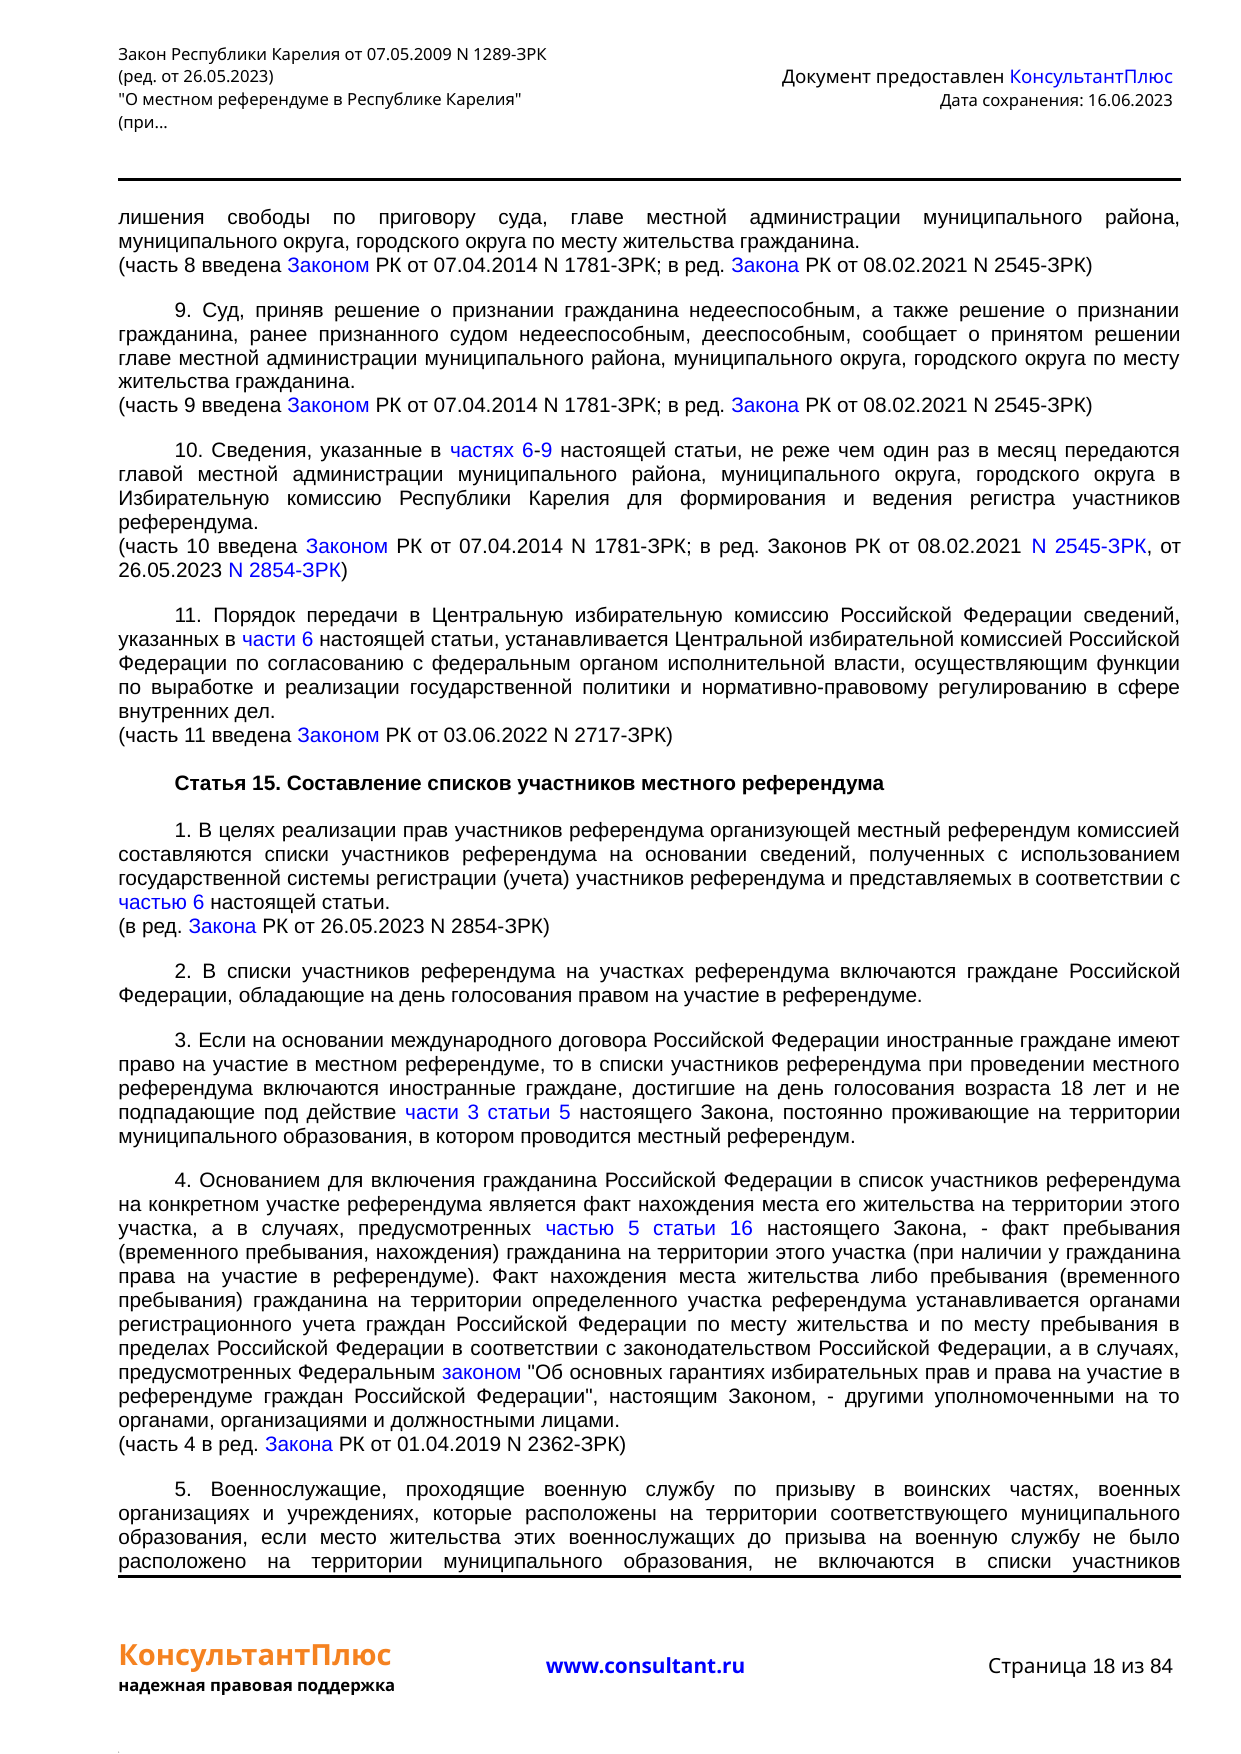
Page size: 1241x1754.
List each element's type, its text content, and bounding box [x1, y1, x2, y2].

text (часть 4 в ред. Закона РК от 01.04.2019 N 2362-ЗРК) [118, 1432, 1181, 1456]
text (в ред. Закона РК от 26.05.2023 N 2854-ЗРК) [118, 914, 1181, 938]
text (часть 10 введена Законом РК от 07.04.2014 N 1781-ЗРК; в ред. Законов РК от 08.02.2021 N 2545-ЗРК, от 26.05.2023 N 2854-ЗРК) [118, 534, 1181, 582]
text 10. Сведения, указанные в частях 6-9 настоящей статьи, не реже чем один раз в месяц передаются главой местной администрации муниципального района, муниципального округа, городского округа в Избирательную комиссию Республики Карелия для формирования и ведения регистра участников референдума. [118, 438, 1181, 534]
title Статья 15. Составление списков участников местного референдума [118, 770, 1181, 794]
text (часть 11 введена Законом РК от 03.06.2022 N 2717-ЗРК) [118, 722, 1181, 746]
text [118, 205, 1181, 253]
text 9. Суд, приняв решение о признании гражданина недееспособным, а также решение о признании гражданина, ранее признанного судом недееспособным, дееспособным, сообщает о принятом решении главе местной администрации муниципального района, муниципального округа, городского округа по месту жительства гражданина. [118, 297, 1181, 393]
text 4. Основанием для включения гражданина Российской Федерации в список участников референдума на конкретном участке референдума является факт нахождения места его жительства на территории этого участка, а в случаях, предусмотренных частью 5 статьи 16 настоящего Закона, - факт пребывания (временного пребывания, нахождения) гражданина на территории этого участка (при наличии у гражданина права на участие в референдуме). Факт нахождения места жительства либо пребывания (временного пребывания) гражданина на территории определенного участка референдума устанавливается органами регистрационного учета граждан Российской Федерации по месту жительства и по месту пребывания в пределах Российской Федерации в соответствии с законодательством Российской Федерации, а в случаях, предусмотренных Федеральным законом "Об основных гарантиях избирательных прав и права на участие в референдуме граждан Российской Федерации", настоящим Законом, - другими уполномоченными на то органами, организациями и должностными лицами. [118, 1168, 1181, 1432]
text 1. В целях реализации прав участников референдума организующей местный референдум комиссией составляются списки участников референдума на основании сведений, полученных с использованием государственной системы регистрации (учета) участников референдума и представляемых в соответствии с частью 6 настоящей статьи. [118, 818, 1181, 914]
text (часть 9 введена Законом РК от 07.04.2014 N 1781-ЗРК; в ред. Закона РК от 08.02.2021 N 2545-ЗРК) [118, 393, 1181, 417]
text (часть 8 введена Законом РК от 07.04.2014 N 1781-ЗРК; в ред. Закона РК от 08.02.2021 N 2545-ЗРК) [118, 253, 1181, 277]
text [118, 1477, 1181, 1572]
text 11. Порядок передачи в Центральную избирательную комиссию Российской Федерации сведений, указанных в части 6 настоящей статьи, устанавливается Центральной избирательной комиссией Российской Федерации по согласованию с федеральным органом исполнительной власти, осуществляющим функции по выработке и реализации государственной политики и нормативно-правовому регулированию в сфере внутренних дел. [118, 603, 1181, 722]
text 2. В списки участников референдума на участках референдума включаются граждане Российской Федерации, обладающие на день голосования правом на участие в референдуме. [118, 959, 1181, 1007]
text 3. Если на основании международного договора Российской Федерации иностранные граждане имеют право на участие в местном референдуме, то в списки участников референдума при проведении местного референдума включаются иностранные граждане, достигшие на день голосования возраста 18 лет и не подпадающие под действие части 3 статьи 5 настоящего Закона, постоянно проживающие на территории муниципального образования, в котором проводится местный референдум. [118, 1028, 1181, 1147]
